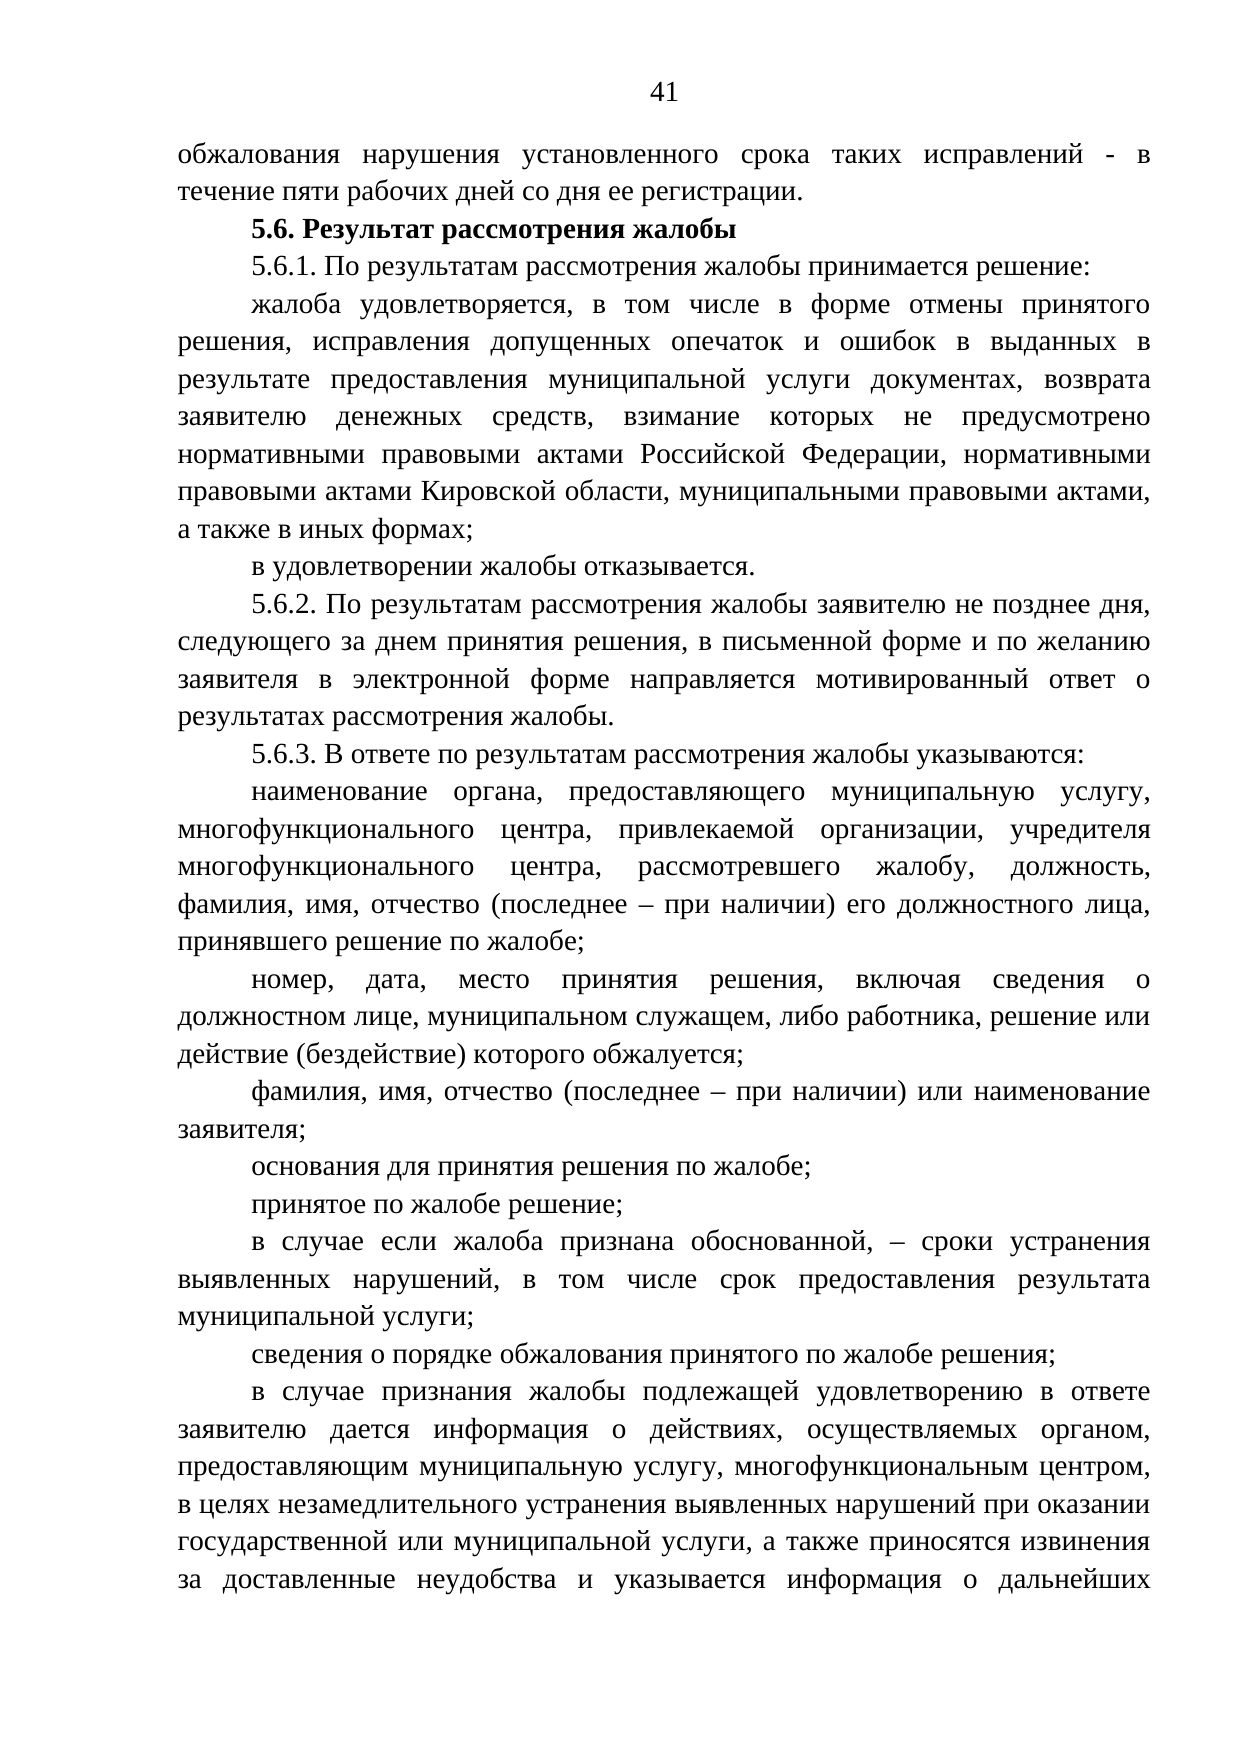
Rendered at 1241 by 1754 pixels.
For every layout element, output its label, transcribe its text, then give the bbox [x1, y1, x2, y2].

text 5.6. Результат рассмотрения жалобы [177, 208, 1152, 246]
text основания для принятия решения по жалобе; [177, 1146, 1152, 1183]
text сведения о порядке обжалования принятого по жалобе решения; [177, 1333, 1152, 1371]
text фамилия, имя, отчество (последнее – при наличии) или наименование заявителя; [177, 1071, 1152, 1146]
text наименование органа, предоставляющего муниципальную услугу, многофункционального центра, привлекаемой организации, учредителя многофункционального центра, рассмотревшего жалобу, должность, фамилия, имя, отчество (последнее – при наличии) его должностного лица, принявшего решение по жалобе; [177, 771, 1152, 958]
text в случае если жалоба признана обоснованной, – сроки устранения выявленных нарушений, в том числе срок предоставления результата муниципальной услуги; [177, 1221, 1152, 1333]
text 5.6.2. По результатам рассмотрения жалобы заявителю не позднее дня, следующего за днем принятия решения, в письменной форме и по желанию заявителя в электронной форме направляется мотивированный ответ о результатах рассмотрения жалобы. [177, 583, 1152, 733]
text 5.6.1. По результатам рассмотрения жалобы принимается решение: [177, 246, 1152, 283]
text жалоба удовлетворяется, в том числе в форме отмены принятого решения, исправления допущенных опечаток и ошибок в выданных в результате предоставления муниципальной услуги документах, возврата заявителю денежных средств, взимание которых не предусмотрено нормативными правовыми актами Российской Федерации, нормативными правовыми актами Кировской области, муниципальными правовыми актами, а также в иных формах; [177, 283, 1152, 546]
text номер, дата, место принятия решения, включая сведения о должностном лице, муниципальном служащем, либо работника, решение или действие (бездействие) которого обжалуется; [177, 958, 1152, 1071]
text 5.6.3. В ответе по результатам рассмотрения жалобы указываются: [177, 733, 1152, 771]
text в удовлетворении жалобы отказывается. [177, 546, 1152, 583]
text принятое по жалобе решение; [177, 1183, 1152, 1221]
